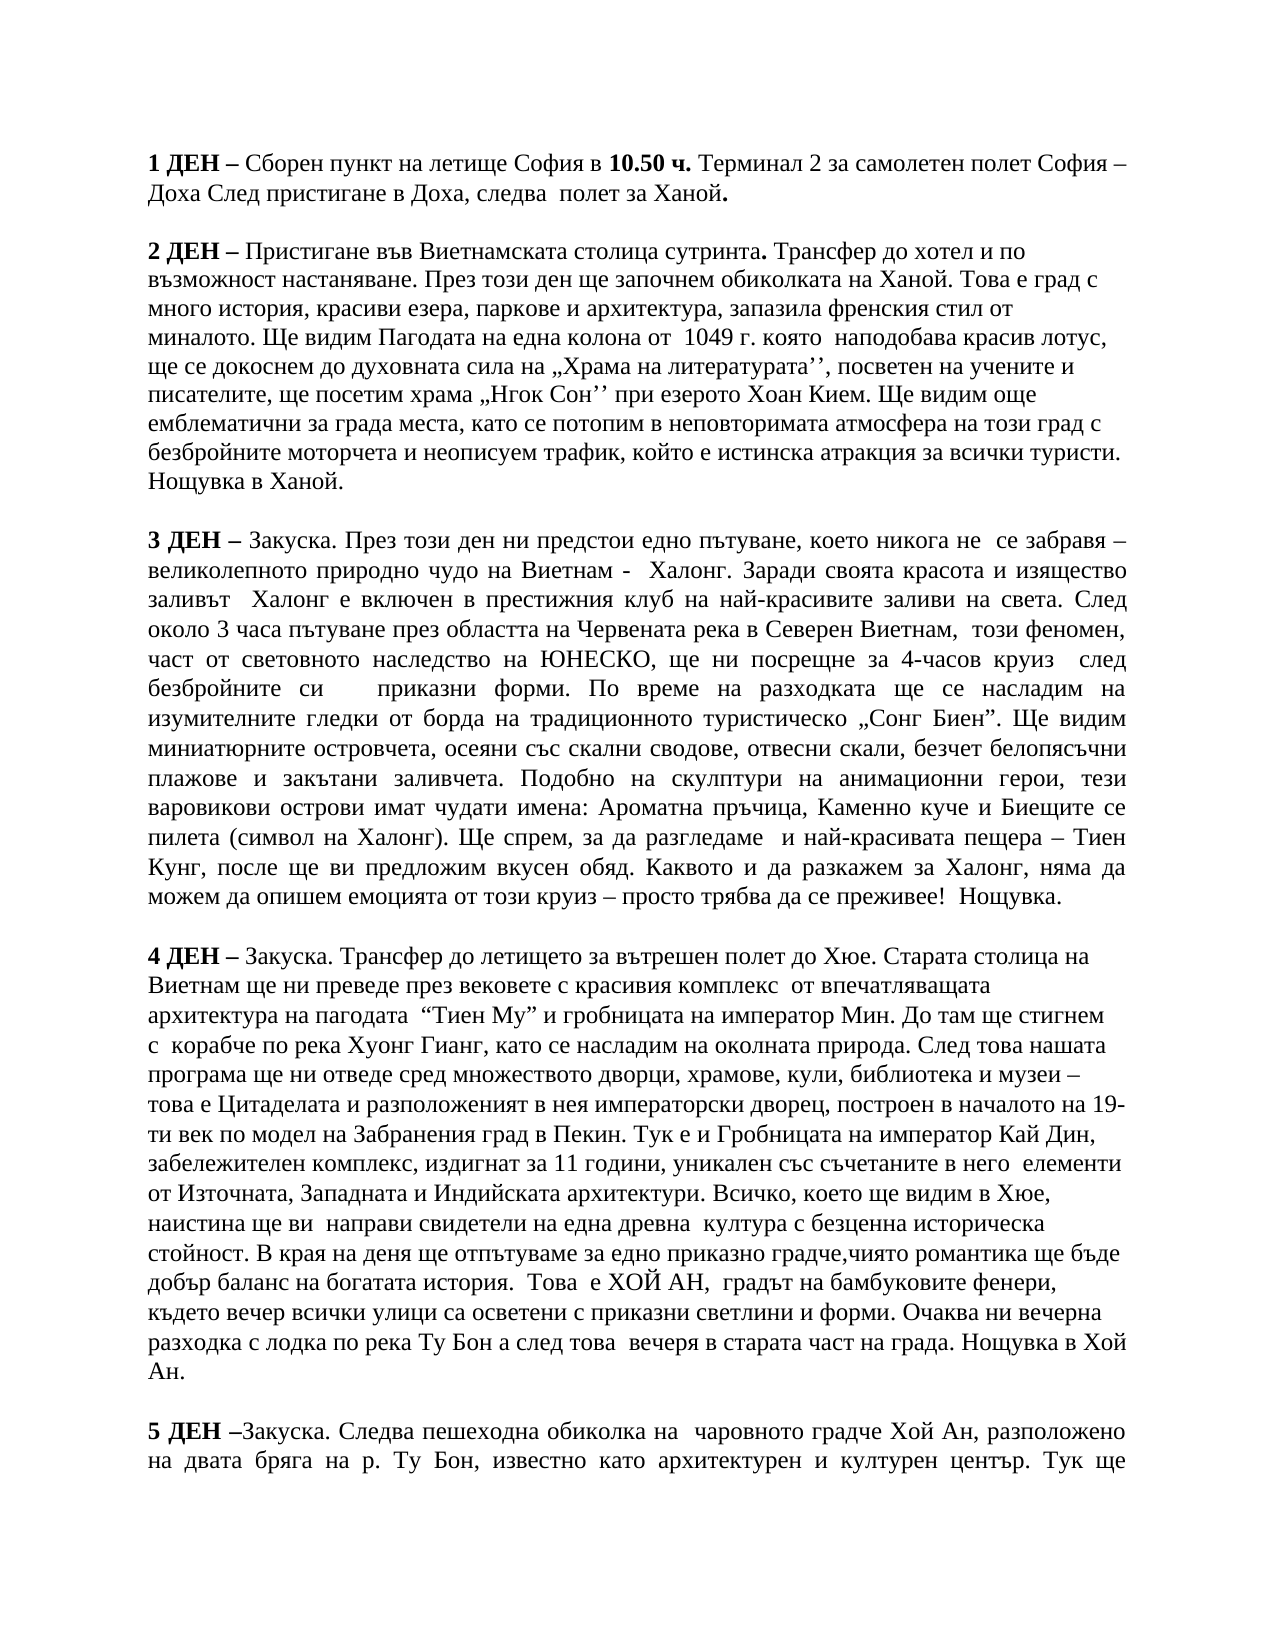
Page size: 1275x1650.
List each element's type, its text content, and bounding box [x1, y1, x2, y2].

text 1 ДЕН – Сборен пункт на летище София в 10.50 ч. Терминал 2 за самолетен полет София – Доха След пристигане в Доха, следва полет за Ханой. [148, 148, 1127, 207]
text 2 ДЕН – Пристигане във Виетнамската столица сутринта. Трансфер до хотел и по възможност настаняване. През този ден ще започнем обиколката на Ханой. Това е град с много история, красиви езера, паркове и архитектура, запазила френския стил от миналото. Ще видим Пагодата на една колона от 1049 г. която наподобава красив лотус, ще се докоснем до духовната сила на „Храма на литературата’’, посветен на учените и писателите, ще посетим храма „Нгок Сон’’ при езерото Хоан Кием. Ще видим още емблематични за града места, като се потопим в неповторимата атмосфера на този град с безбройните моторчета и неописуем трафик, който е истинска атракция за всички туристи. Нощувка в Ханой. [148, 236, 1127, 494]
text 3 ДЕН – Закуска. През този ден ни предстои едно пътуване, което никога не се забравя – великолепното природно чудо на Виетнам - Халонг. Заради своята красота и изящество заливът Халонг е включен в престижния клуб на най-красивите заливи на света. След около 3 часа пътуване през областта на Червената река в Северен Виетнам, този феномен, част от световното наследство на ЮНЕСКО, ще ни посрещне за 4-часов круиз след безбройните си приказни форми. По време на разходката ще се насладим на изумителните гледки от борда на традиционното туристическо „Сонг Биен”. Ще видим миниатюрните островчета, осеяни със скални сводове, отвесни скали, безчет белопясъчни плажове и закътани заливчета. Подобно на скулптури на анимационни герои, тези варовикови острови имат чудати имена: Ароматна пръчица, Каменно куче и Биещите се пилета (символ на Халонг). Ще спрем, за да разгледаме и най-красивата пещера – Тиен Кунг, после ще ви предложим вкусен обяд. Каквото и да разкажем за Халонг, няма да можем да опишем емоцията от този круиз – просто трябва да се преживее! Нощувка. [148, 524, 1127, 910]
text 4 ДЕН – Закуска. Трансфер до летището за вътрешен полет до Хюе. Старата столица на Виетнам ще ни преведе през вековете с красивия комплекс от впечатляващата архитектура на пагодата “Тиен Му” и гробницата на император Мин. До там ще стигнем с корабче по река Хуонг Гианг, като се насладим на околната природа. След това нашата програма ще ни отведе сред множеството дворци, храмове, кули, библиотека и музеи – това е Цитаделата и разположеният в нея императорски дворец, построен в началото на 19-ти век по модел на Забранения град в Пекин. Тук е и Гробницата на император Кай Дин, забележителен комплекс, издигнат за 11 години, уникален със съчетаните в него елементи от Източната, Западната и Индийската архитектури. Всичко, което ще видим в Хюе, наистина ще ви направи свидетели на една древна култура с безценна историческа стойност. В края на деня ще отпътуваме за едно приказно градче,чиято романтика ще бъде добър баланс на богатата история. Това е ХОЙ АН, градът на бамбуковите фенери, където вечер всички улици са осветени с приказни светлини и форми. Очаква ни вечерна разходка с лодка по река Ту Бон а след това вечеря в старата част на града. Нощувка в Хой Ан. [148, 940, 1127, 1385]
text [148, 1415, 1127, 1474]
